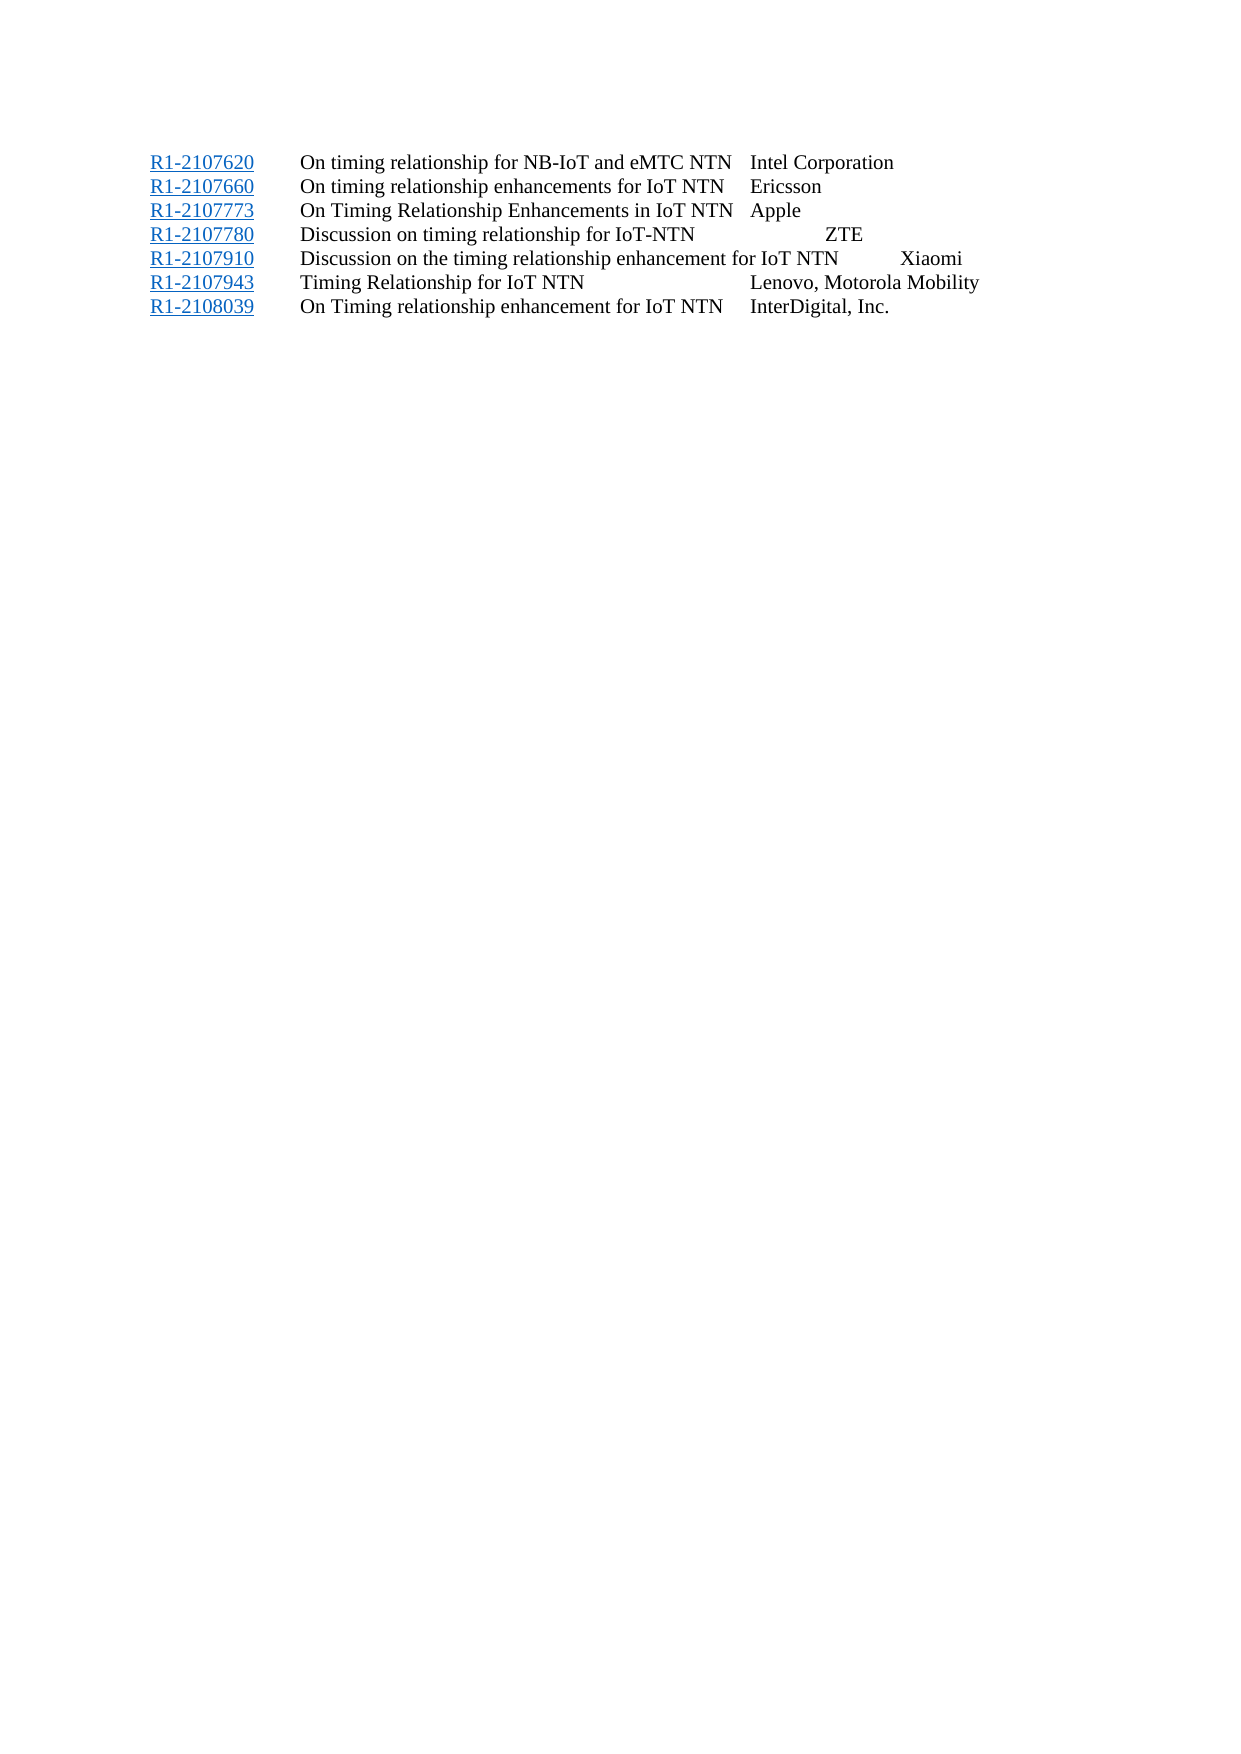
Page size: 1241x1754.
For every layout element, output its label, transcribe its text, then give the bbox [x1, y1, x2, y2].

text R1-2107660 On timing relationship enhancements for IoT NTN Ericsson [150, 174, 1090, 198]
text R1-2107943 Timing Relationship for IoT NTN Lenovo, Motorola Mobility [150, 270, 1090, 294]
text R1-2107780 Discussion on timing relationship for IoT-NTN ZTE [150, 222, 1090, 246]
text R1-2107910 Discussion on the timing relationship enhancement for IoT NTN Xiaomi [150, 246, 1090, 270]
text R1-2107773 On Timing Relationship Enhancements in IoT NTN Apple [150, 198, 1090, 222]
text R1-2108039 On Timing relationship enhancement for IoT NTN InterDigital, Inc. [150, 294, 1090, 318]
text R1-2107620 On timing relationship for NB-IoT and eMTC NTN Intel Corporation [150, 150, 1090, 174]
